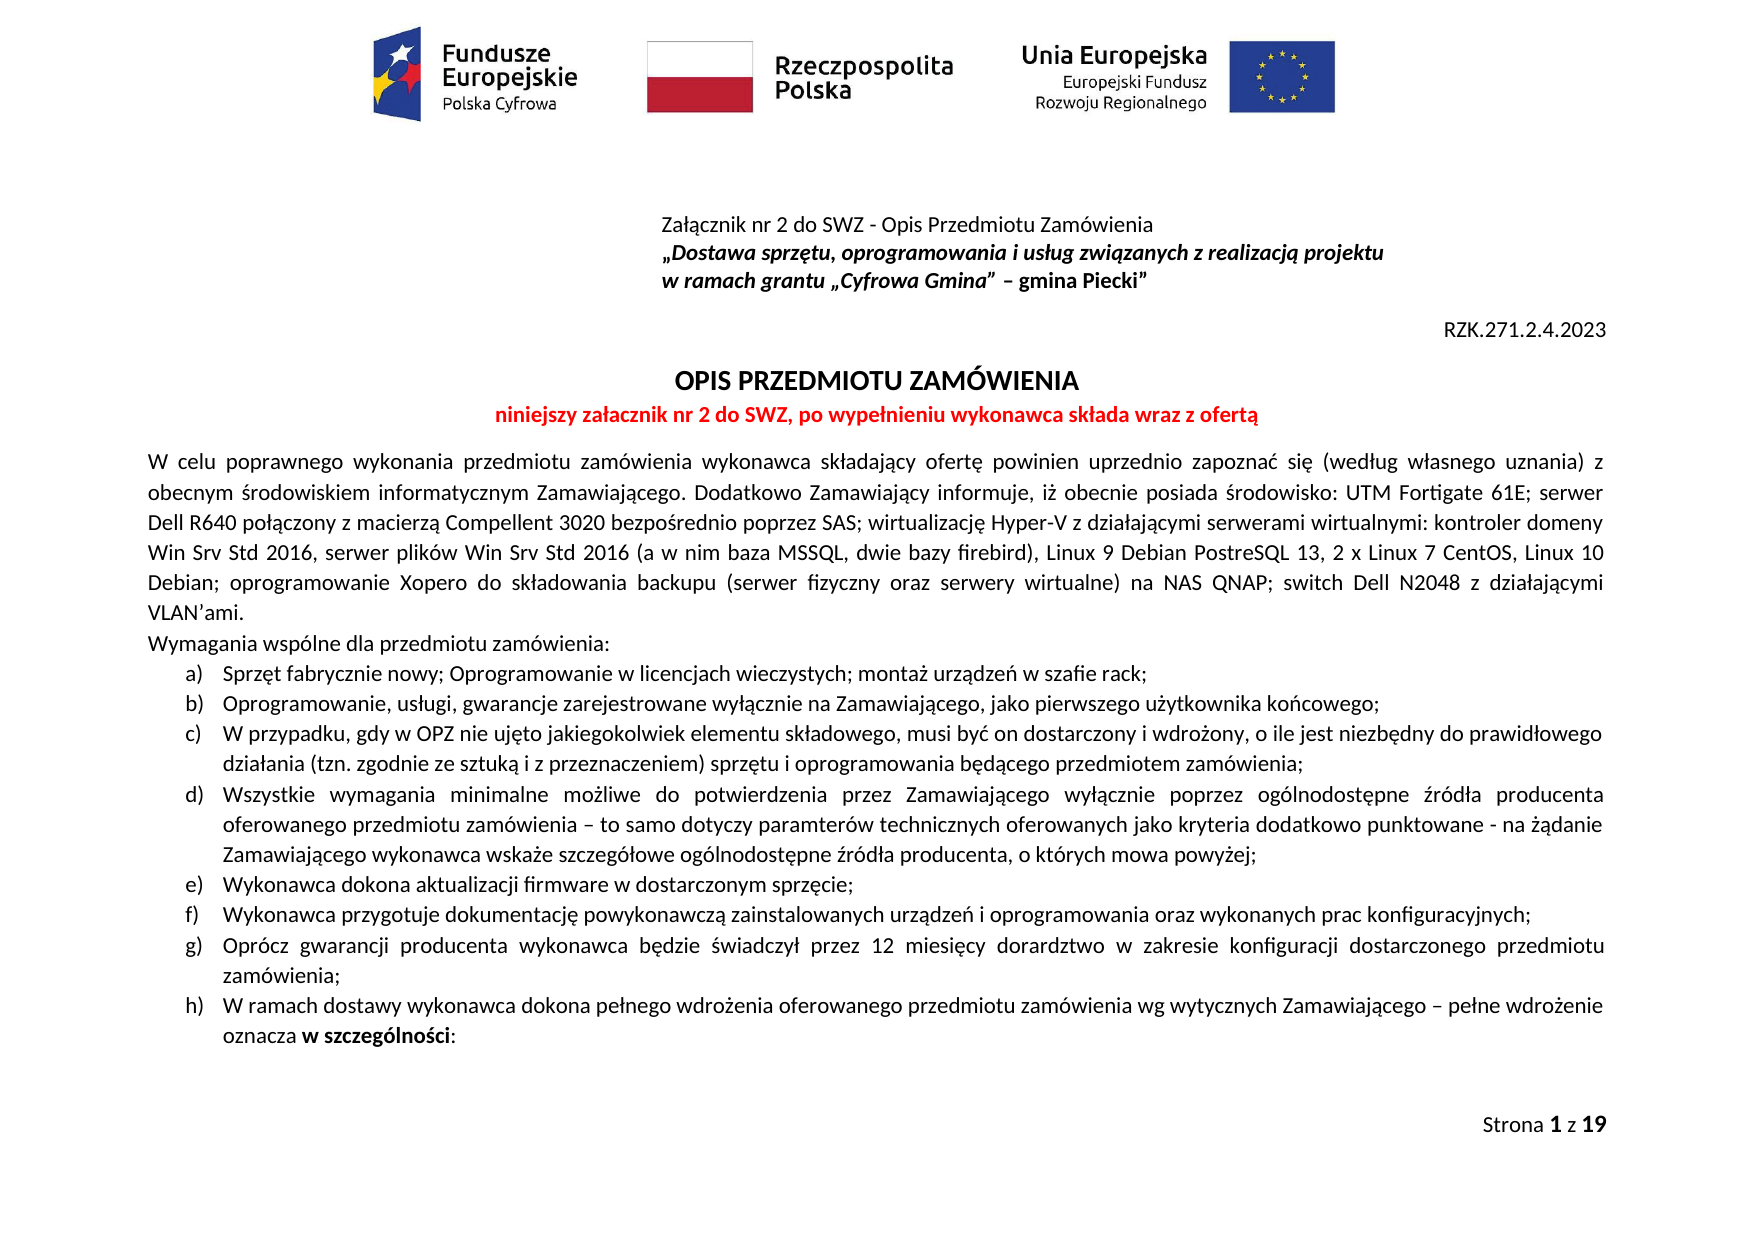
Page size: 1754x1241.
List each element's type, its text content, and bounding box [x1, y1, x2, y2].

list W przypadku, gdy w OPZ nie ujęto jakiegokolwiek elementu składowego, musi być on dostarczony i wdrożony, o ile jest niezbędny do prawidłowego działania (tzn. zgodnie ze sztuką i z przeznaczeniem) sprzętu i oprogramowania będącego przedmiotem zamówienia; [185, 719, 1606, 777]
list Wszystkie wymagania minimalne możliwe do potwierdzenia przez Zamawiającego wyłącznie poprzez ogólnodostępne źródła producenta oferowanego przedmiotu zamówienia – to samo dotyczy paramterów technicznych oferowanych jako kryteria dodatkowo punktowane - na żądanie Zamawiającego wykonawca wskaże szczegółowe ogólnodostępne źródła producenta, o których mowa powyżej; [185, 780, 1606, 868]
list Wykonawca dokona aktualizacji firmware w dostarczonym sprzęcie; [185, 870, 1606, 898]
list W ramach dostawy wykonawca dokona pełnego wdrożenia oferowanego przedmiotu zamówienia wg wytycznych Zamawiającego – pełne wdrożenie oznacza w szczególności: [185, 991, 1606, 1049]
list Sprzęt fabrycznie nowy; Oprogramowanie w licencjach wieczystych; montaż urządzeń w szafie rack; [185, 659, 1606, 687]
text W celu poprawnego wykonania przedmiotu zamówienia wykonawca składający ofertę powinien uprzednio zapoznać się (według własnego uznania) z obecnym środowiskiem informatycznym Zamawiającego. Dodatkowo Zamawiający informuje, iż obecnie posiada środowisko: UTM Fortigate 61E; serwer Dell R640 połączony z macierzą Compellent 3020 bezpośrednio poprzez SAS; wirtualizację Hyper-V z działającymi serwerami wirtualnymi: kontroler domeny Win Srv Std 2016, serwer plików Win Srv Std 2016 (a w nim baza MSSQL, dwie bazy firebird), Linux 9 Debian PostreSQL 13, 2 x Linux 7 CentOS, Linux 10 Debian; oprogramowanie Xopero do składowania backupu (serwer fizyczny oraz serwery wirtualne) na NAS QNAP; switch Dell N2048 z działającymi VLAN’ami. [148, 447, 1606, 626]
list Oprogramowanie, usługi, gwarancje zarejestrowane wyłącznie na Zamawiającego, jako pierwszego użytkownika końcowego; [185, 689, 1606, 717]
list Wykonawca przygotuje dokumentację powykonawczą zainstalowanych urządzeń i oprogramowania oraz wykonanych prac konfiguracyjnych; [185, 901, 1606, 928]
text RZK.271.2.4.2023 [148, 211, 1606, 343]
text Wymagania wspólne dla przedmiotu zamówienia: [148, 629, 1606, 657]
text niniejszy załacznik nr 2 do SWZ, po wypełnieniu wykonawca składa wraz z ofertą [148, 401, 1606, 428]
list Oprócz gwarancji producenta wykonawca będzie świadczył przez 12 miesięcy dorardztwo w zakresie konfiguracji dostarczonego przedmiotu zamówienia; [185, 931, 1606, 989]
text OPIS PRZEDMIOTU ZAMÓWIENIA [148, 362, 1606, 398]
